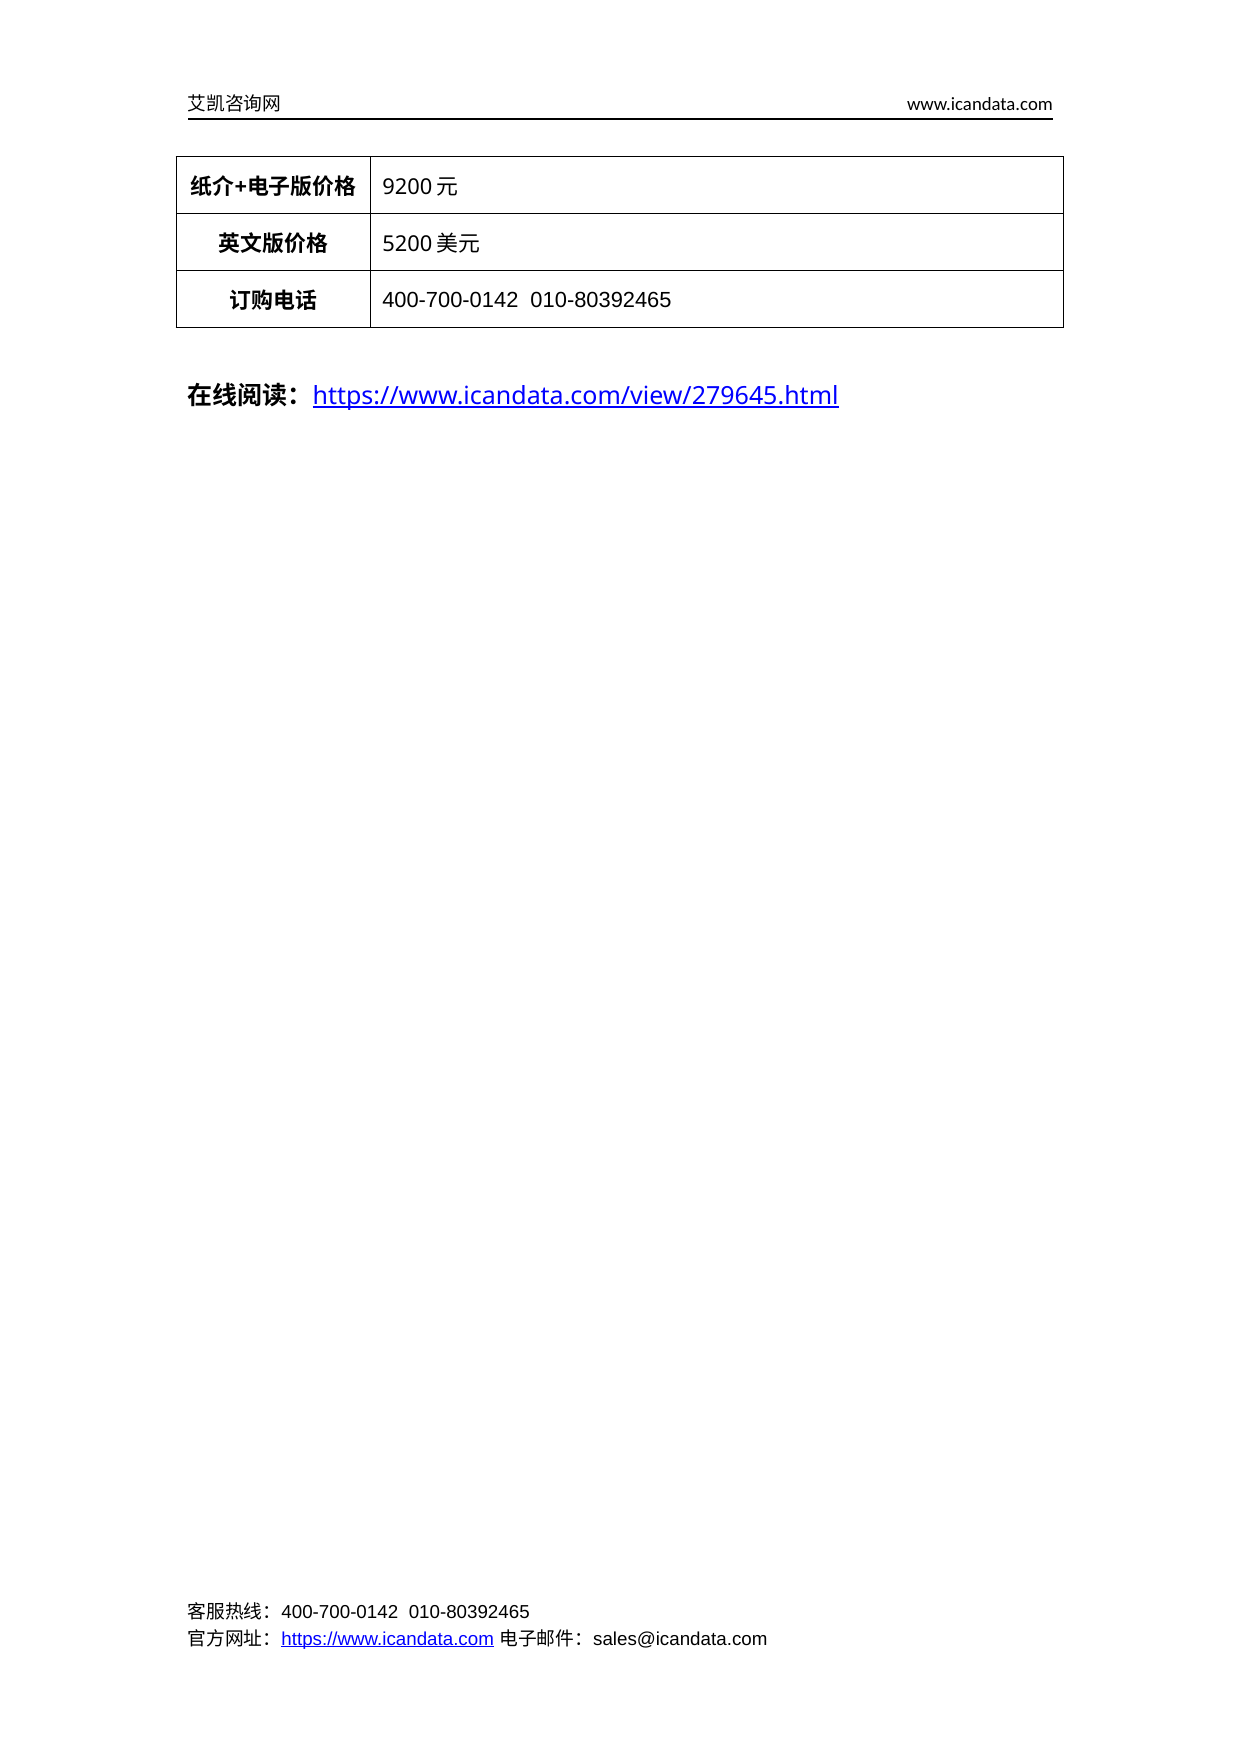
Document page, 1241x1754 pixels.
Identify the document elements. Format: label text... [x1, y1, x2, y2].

table_cell 400-700-0142 010-80392465 [371, 271, 1063, 327]
text 在线阅读：https://www.icandata.com/view/279645.html [187, 361, 1053, 426]
table_cell 纸介+电子版价格 [177, 157, 370, 213]
table_cell 订购电话 [177, 271, 370, 327]
table_cell 英文版价格 [177, 214, 370, 270]
table_cell 9200元 [371, 157, 1063, 213]
table_cell 5200美元 [371, 214, 1063, 270]
